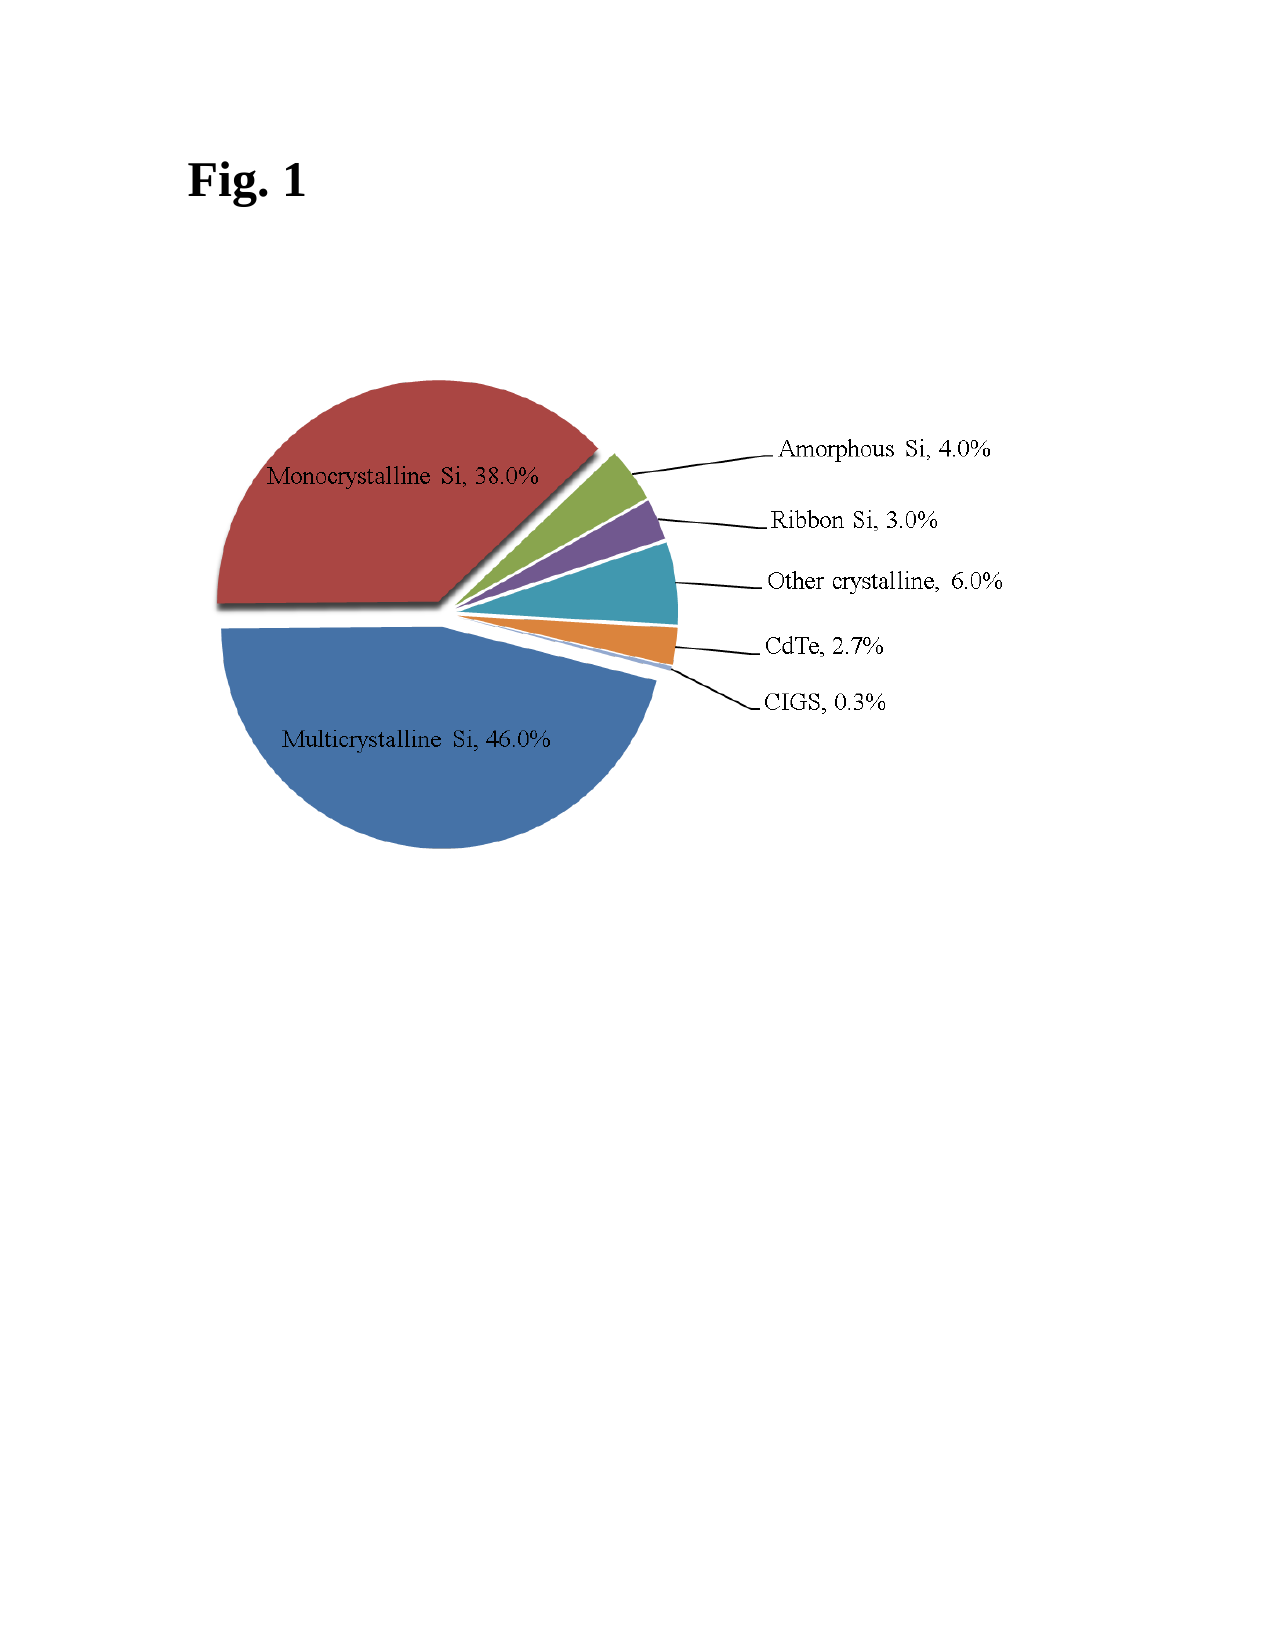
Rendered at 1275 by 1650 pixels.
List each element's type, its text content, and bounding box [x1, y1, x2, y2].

picture [187, 265, 1030, 915]
text Fig. 1 [187, 150, 1087, 207]
